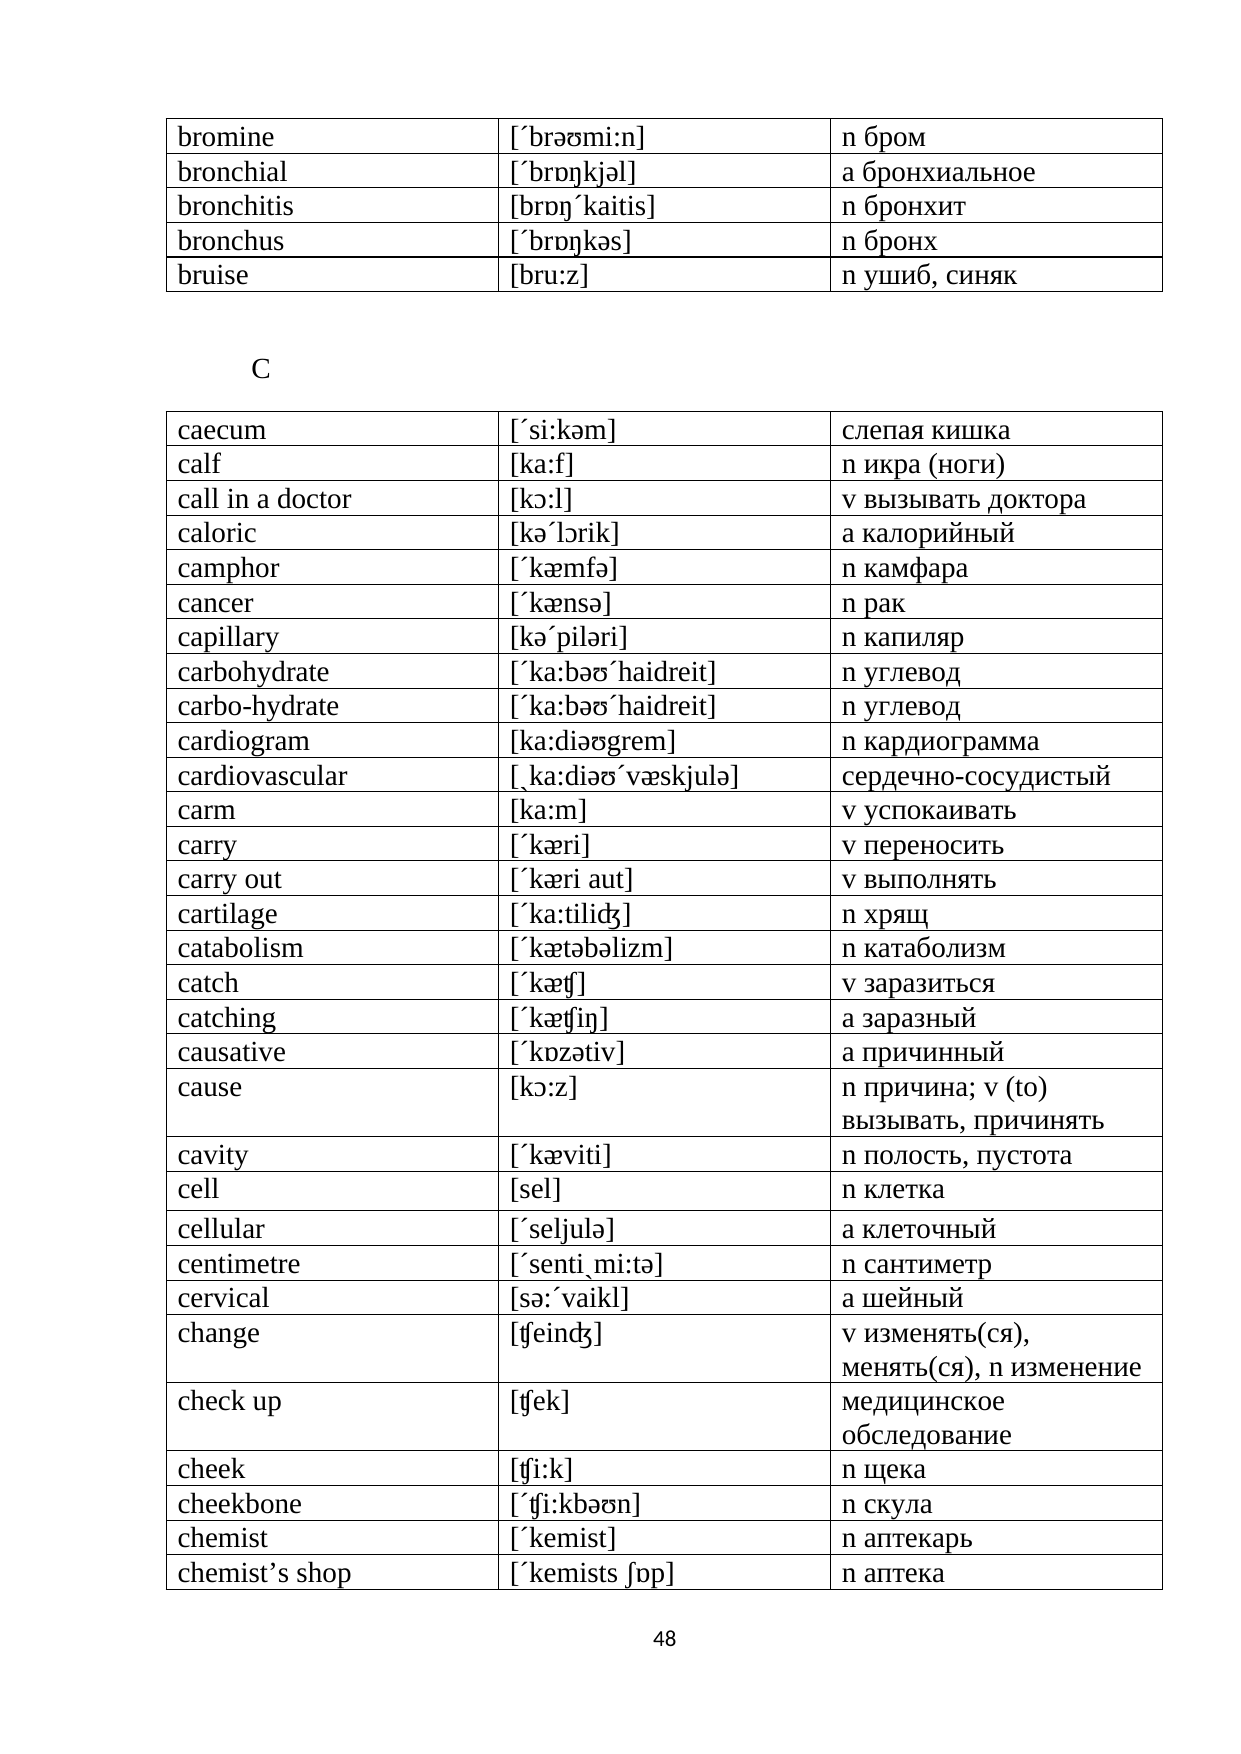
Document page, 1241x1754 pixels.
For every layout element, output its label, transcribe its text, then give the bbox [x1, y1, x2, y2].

table_cell carbohydrate [167, 654, 498, 687]
table_cell cheekbone [167, 1486, 498, 1519]
table_cell n клетка [831, 1172, 1162, 1210]
table_cell a клеточный [831, 1211, 1162, 1245]
table_cell n кардиограмма [831, 723, 1162, 757]
table_cell [ka:diəʊgrem] [499, 723, 830, 757]
table_cell v переносить [831, 827, 1162, 860]
text C [177, 351, 1152, 385]
table_cell [ˊkᴂmfə] [499, 550, 830, 584]
table_cell [ˊkɒzətiv] [499, 1034, 830, 1068]
table_cell [ˊkemist] [499, 1521, 830, 1554]
table_cell bronchus [167, 223, 498, 256]
table_cell centimetre [167, 1246, 498, 1279]
table_cell cell [167, 1172, 498, 1210]
table_cell [bru:z] [499, 258, 830, 291]
table_cell call in a doctor [167, 481, 498, 514]
table_cell a причинный [831, 1034, 1162, 1068]
table_cell [ˊbrəʊmi:n] [499, 119, 830, 153]
table_cell carry [167, 827, 498, 860]
table_cell [ˊka:bəʊˊhaidreit] [499, 689, 830, 722]
table_cell [ka:f] [499, 446, 830, 480]
table_cell v заразиться [831, 965, 1162, 999]
table_cell camphor [167, 550, 498, 584]
table_cell [ˊkᴂtəbəlizm] [499, 931, 830, 964]
table_cell [ˊka:bəʊˊhaidreit] [499, 654, 830, 687]
table_cell cardiogram [167, 723, 498, 757]
table_cell n рак [831, 585, 1162, 618]
table_cell [ˊkᴂʧiŋ] [499, 1000, 830, 1033]
table_cell bronchial [167, 154, 498, 187]
table_cell n щека [831, 1451, 1162, 1485]
table_cell cavity [167, 1137, 498, 1171]
table_cell a калорийный [831, 516, 1162, 549]
table_cell a шейный [831, 1281, 1162, 1314]
table_cell n ушиб, синяк [831, 258, 1162, 291]
table_cell cellular [167, 1211, 498, 1245]
table_cell n углевод [831, 654, 1162, 687]
table_cell n бронх [831, 223, 1162, 256]
table_cell n катаболизм [831, 931, 1162, 964]
table_header [ˊsi:kəm] [499, 412, 830, 445]
table_cell [ˊkemists ʃɒp] [499, 1555, 830, 1589]
table_cell [brɒŋˊkaitis] [499, 188, 830, 222]
table_cell сердечно-сосудистый [831, 758, 1162, 791]
table_header слепая кишка [831, 412, 1162, 445]
table_cell carry out [167, 861, 498, 895]
table_cell catching [167, 1000, 498, 1033]
table_cell [ˊkᴂnsə] [499, 585, 830, 618]
table_cell n икра (ноги) [831, 446, 1162, 480]
table_cell bronchitis [167, 188, 498, 222]
table_cell n полость, пустота [831, 1137, 1162, 1171]
table_cell [ʧek] [499, 1383, 830, 1450]
table_cell causative [167, 1034, 498, 1068]
table_cell catch [167, 965, 498, 999]
table_cell caloric [167, 516, 498, 549]
table_cell [ka:m] [499, 792, 830, 826]
table_cell n камфара [831, 550, 1162, 584]
table_cell chemist [167, 1521, 498, 1554]
table_cell n аптекарь [831, 1521, 1162, 1554]
table_cell carbo-hydrate [167, 689, 498, 722]
table_cell a заразный [831, 1000, 1162, 1033]
table_cell chemist’s shop [167, 1555, 498, 1589]
table_cell cervical [167, 1281, 498, 1314]
table_cell n бронхит [831, 188, 1162, 222]
table_cell [kɔ:z] [499, 1069, 830, 1136]
table_cell bromine [167, 119, 498, 153]
table_cell [ʧeinʤ] [499, 1315, 830, 1382]
table_cell cause [167, 1069, 498, 1136]
table_cell n аптека [831, 1555, 1162, 1589]
table_cell n углевод [831, 689, 1162, 722]
table_cell [sel] [499, 1172, 830, 1210]
table_cell [ʧi:k] [499, 1451, 830, 1485]
table_cell [ˏka:diəʊˊvᴂskjulə] [499, 758, 830, 791]
table_cell v изменять(ся), менять(ся), n изменение [831, 1315, 1162, 1382]
table_cell cartilage [167, 896, 498, 929]
table_cell v вызывать доктора [831, 481, 1162, 514]
table_cell [kəˊlɔrik] [499, 516, 830, 549]
table_cell cheek [167, 1451, 498, 1485]
table_cell v успокаивать [831, 792, 1162, 826]
table_cell n хрящ [831, 896, 1162, 929]
table_cell [ˊka:tiliʤ] [499, 896, 830, 929]
table_cell [ˊkᴂviti] [499, 1137, 830, 1171]
table_cell [ˊkᴂʧ] [499, 965, 830, 999]
table_cell n скула [831, 1486, 1162, 1519]
table_cell cancer [167, 585, 498, 618]
table_cell n капиляр [831, 619, 1162, 653]
table_cell a бронхиальное [831, 154, 1162, 187]
table_cell [ˊseljulə] [499, 1211, 830, 1245]
table_cell [sə:ˊvaikl] [499, 1281, 830, 1314]
table_cell [ˊkᴂri] [499, 827, 830, 860]
table_cell cardiovascular [167, 758, 498, 791]
table_cell n бром [831, 119, 1162, 153]
table_cell v выполнять [831, 861, 1162, 895]
table_cell carm [167, 792, 498, 826]
table_cell медицинское обследование [831, 1383, 1162, 1450]
table_cell [kəˊpiləri] [499, 619, 830, 653]
table_cell change [167, 1315, 498, 1382]
table_cell n причина; v (to) вызывать, причинять [831, 1069, 1162, 1136]
table_cell calf [167, 446, 498, 480]
table_cell capillary [167, 619, 498, 653]
table_cell catabolism [167, 931, 498, 964]
table_cell check up [167, 1383, 498, 1450]
table_cell [ˊʧi:kbəʊn] [499, 1486, 830, 1519]
table_cell [ˊkᴂri aut] [499, 861, 830, 895]
table_cell [ˊbrɒŋkəs] [499, 223, 830, 256]
table_cell [kɔ:l] [499, 481, 830, 514]
table_cell n сантиметр [831, 1246, 1162, 1279]
table_cell bruise [167, 258, 498, 291]
table_cell [ˊbrɒŋkjəl] [499, 154, 830, 187]
table_header caecum [167, 412, 498, 445]
table_cell [ˊsentiˏmi:tə] [499, 1246, 830, 1279]
